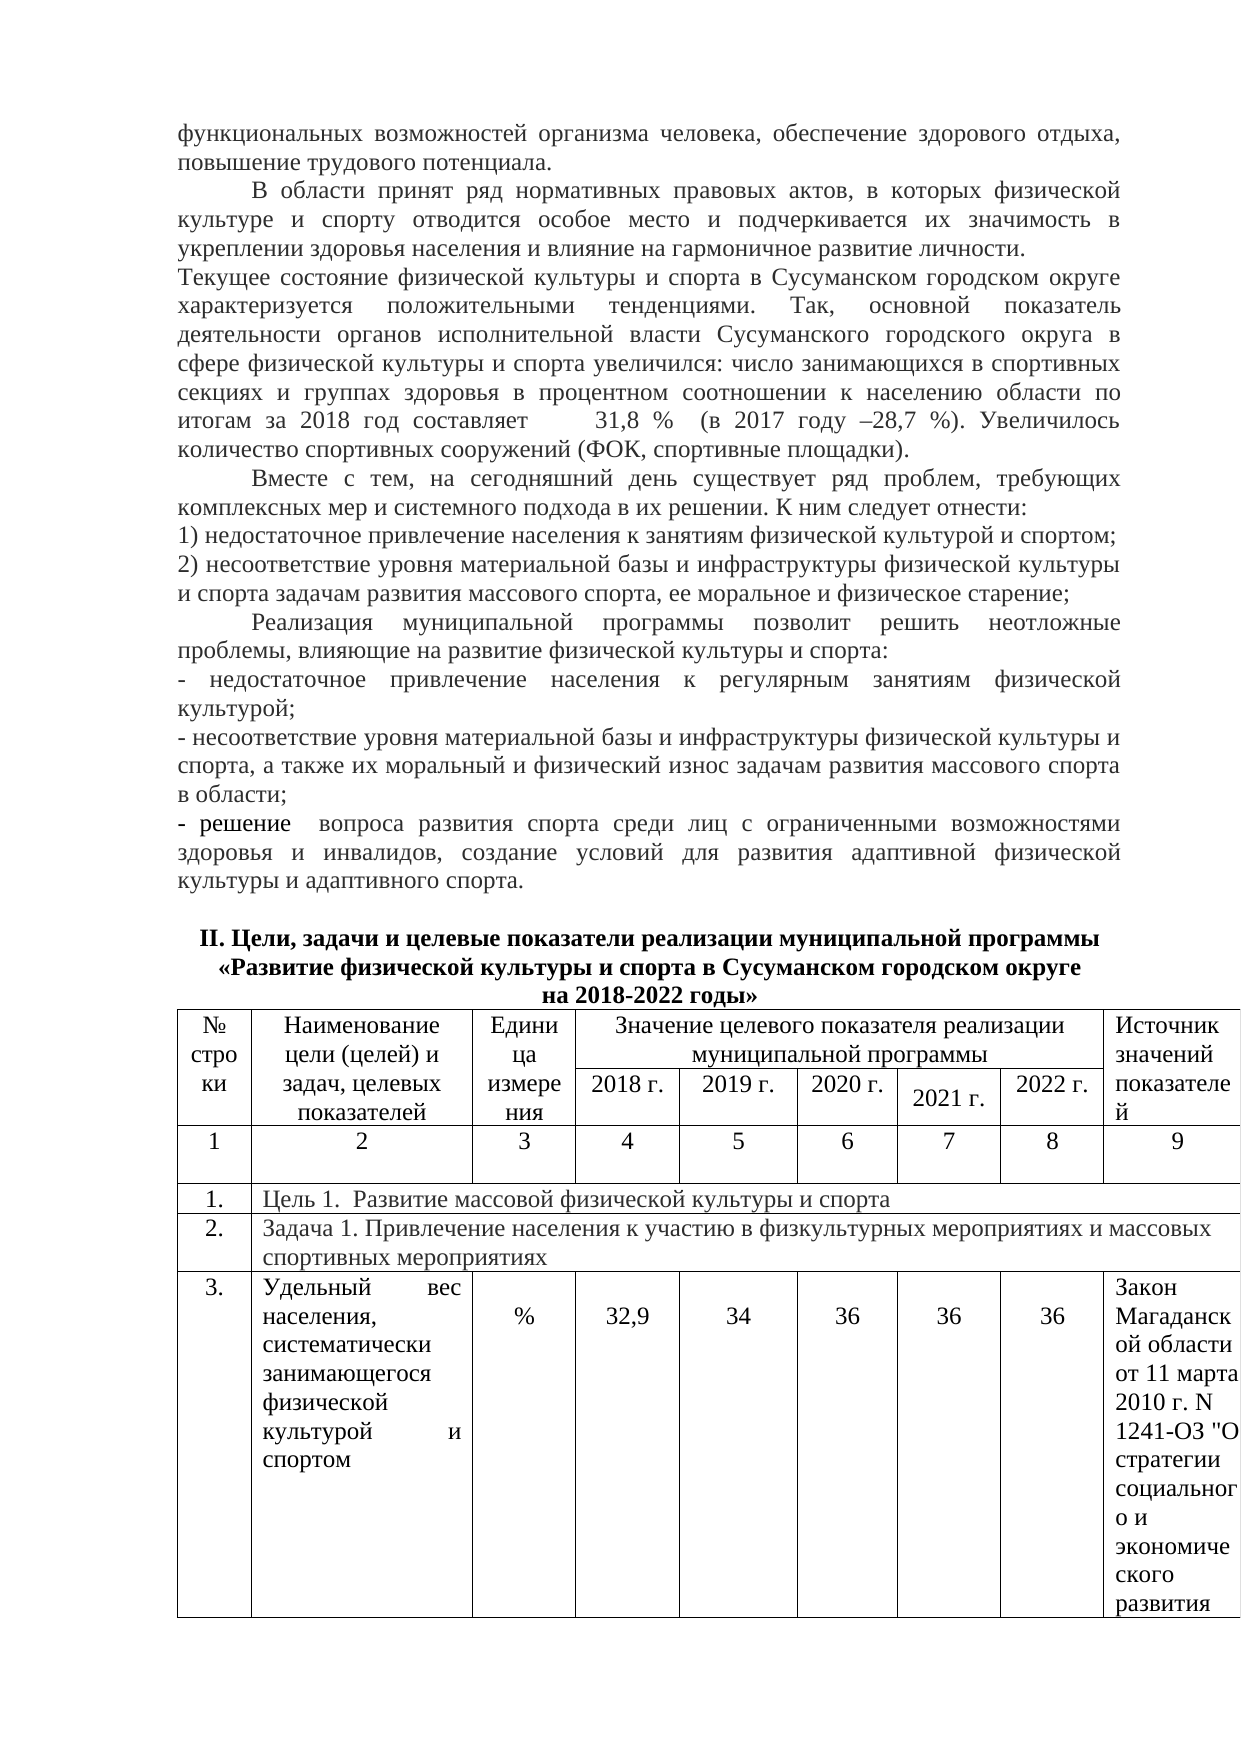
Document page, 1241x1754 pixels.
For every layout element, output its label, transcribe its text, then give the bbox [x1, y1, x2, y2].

table_cell 1 [178, 1126, 251, 1183]
table_cell Цель 1. Развитие массовой физической культуры и спорта [252, 1184, 1240, 1212]
table_cell 8 [1001, 1126, 1103, 1183]
table_cell 9 [1104, 1126, 1240, 1183]
table_cell 5 [680, 1126, 797, 1183]
text - решение вопроса развития спорта среди лиц с ограниченными возможностями здоровья и инвалидов, создание условий для развития адаптивной физической культуры и адаптивного спорта. [177, 808, 1122, 894]
table_cell 7 [898, 1126, 1000, 1183]
table_cell 3. [178, 1272, 251, 1617]
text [177, 118, 1122, 176]
text на 2018-2022 годы» [177, 981, 1122, 1009]
table_cell 4 [576, 1126, 679, 1183]
table_cell 2 [252, 1126, 472, 1183]
table_cell 36 [898, 1272, 1000, 1617]
table_cell 36 [1001, 1272, 1103, 1617]
table_header № строки [178, 1010, 251, 1125]
text 1) недостаточное привлечение населения к занятиям физической культурой и спортом; [177, 521, 1122, 549]
table_cell 2021 г. [898, 1069, 1000, 1125]
table_header Значение целевого показателя реализации муниципальной программы [576, 1010, 1103, 1068]
table_header Единица измерения [473, 1010, 575, 1125]
table_cell 1. [178, 1184, 251, 1212]
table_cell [252, 1272, 472, 1617]
table_cell 2019 г. [680, 1069, 797, 1125]
text В области принят ряд нормативных правовых актов, в которых физической культуре и спорту отводится особое место и подчеркивается их значимость в укреплении здоровья населения и влияние на гармоничное развитие личности. [177, 176, 1122, 262]
table_header Источник значений показателей [1104, 1010, 1240, 1125]
table_cell % [473, 1272, 575, 1617]
text II. Цели, задачи и целевые показатели реализации муниципальной программы [177, 923, 1122, 952]
table_cell 3 [473, 1126, 575, 1183]
text Текущее состояние физической культуры и спорта в Сусуманском городском округе характеризуется положительными тенденциями. Так, основной показатель деятельности органов исполнительной власти Сусуманского городского округа в сфере физической культуры и спорта увеличился: число занимающихся в спортивных секциях и группах здоровья в процентном соотношении к населению области по итогам за 2018 год составляет 31,8 % (в 2017 году –28,7 %). Увеличилось количество спортивных сооружений (ФОК, спортивные площадки). [177, 262, 1122, 463]
table_cell 6 [798, 1126, 897, 1183]
text Вместе с тем, на сегодняшний день существует ряд проблем, требующих комплексных мер и системного подхода в их решении. К ним следует отнести: [177, 463, 1122, 521]
text Реализация муниципальной программы позволит решить неотложные проблемы, влияющие на развитие физической культуры и спорта: [177, 607, 1122, 664]
table_cell 2022 г. [1001, 1069, 1103, 1125]
table_cell 32,9 [576, 1272, 679, 1617]
text 2) несоответствие уровня материальной базы и инфраструктуры физической культуры и спорта задачам развития массового спорта, ее моральное и физическое старение; [177, 549, 1122, 607]
table_cell 2020 г. [798, 1069, 897, 1125]
text «Развитие физической культуры и спорта в Сусуманском городском округе [177, 952, 1122, 981]
text - недостаточное привлечение населения к регулярным занятиям физической культурой; [177, 664, 1122, 722]
table_cell 2018 г. [576, 1069, 679, 1125]
table_cell 36 [798, 1272, 897, 1617]
table_cell 2. [178, 1214, 251, 1271]
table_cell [1104, 1272, 1240, 1617]
table_cell Задача 1. Привлечение населения к участию в физкультурных мероприятиях и массовых спортивных мероприятиях [252, 1214, 1240, 1271]
table_cell 34 [680, 1272, 797, 1617]
table_header Наименование цели (целей) и задач, целевых показателей [252, 1010, 472, 1125]
text - несоответствие уровня материальной базы и инфраструктуры физической культуры и спорта, а также их моральный и физический износ задачам развития массового спорта в области; [177, 722, 1122, 808]
